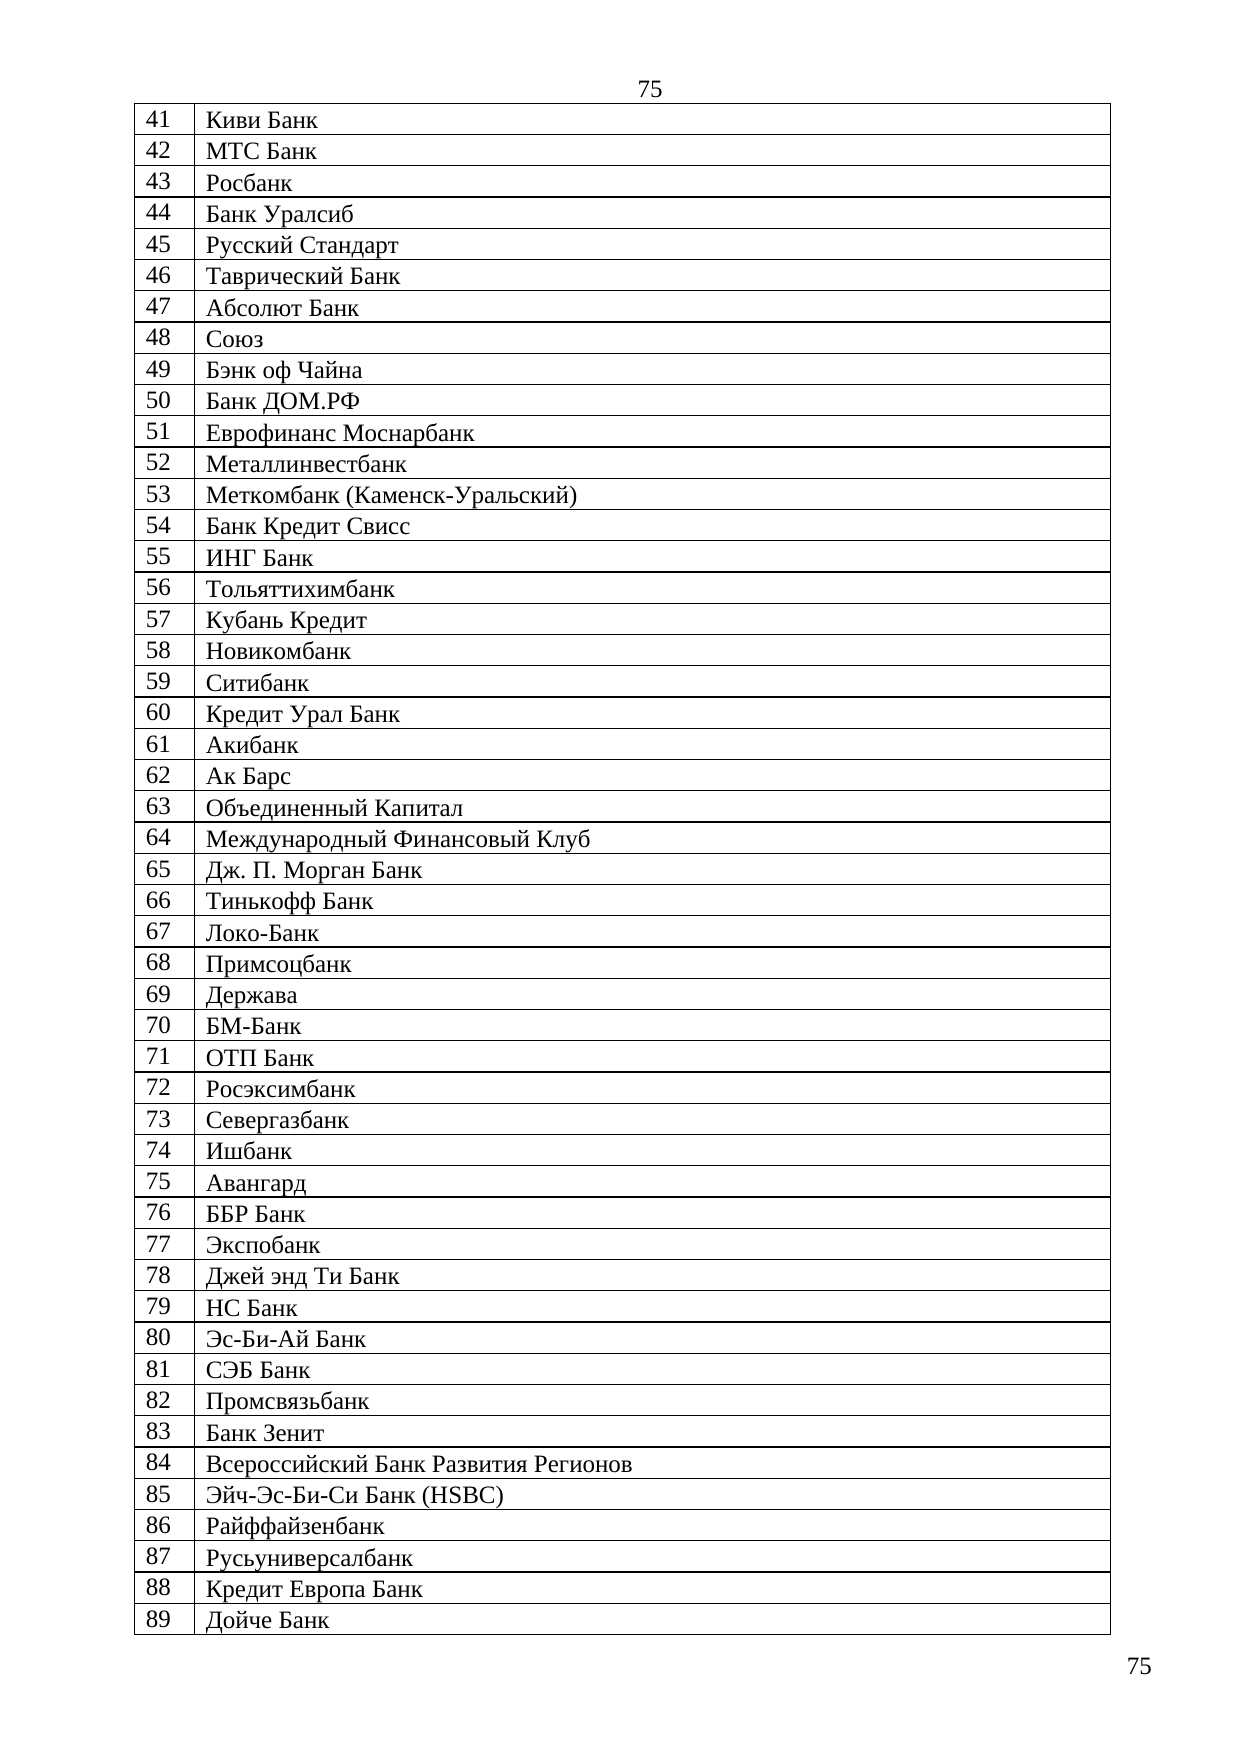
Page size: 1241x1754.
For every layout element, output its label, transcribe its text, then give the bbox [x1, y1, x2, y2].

table_cell Международный Финансовый Клуб [195, 823, 1110, 853]
table_cell Банк Зенит [195, 1416, 1110, 1446]
table_cell 50 [135, 385, 194, 415]
table_cell Кредит Урал Банк [195, 698, 1110, 728]
table_cell Тинькофф Банк [195, 885, 1110, 915]
table_cell 45 [135, 229, 194, 259]
table_cell ОТП Банк [195, 1041, 1110, 1071]
table_cell 88 [135, 1573, 194, 1603]
table_cell 86 [135, 1510, 194, 1540]
table_cell 48 [135, 323, 194, 353]
table_cell 70 [135, 1010, 194, 1040]
table_cell Киви Банк [195, 104, 1110, 134]
table_cell Дойче Банк [195, 1604, 1110, 1634]
table_cell Дж. П. Морган Банк [195, 854, 1110, 884]
table_cell 68 [135, 948, 194, 978]
table_cell 49 [135, 354, 194, 384]
table_cell 55 [135, 541, 194, 571]
table_cell Джей энд Ти Банк [195, 1260, 1110, 1290]
table_cell НС Банк [195, 1291, 1110, 1321]
table_cell МТС Банк [195, 135, 1110, 165]
table_cell Кубань Кредит [195, 604, 1110, 634]
table_cell БМ-Банк [195, 1010, 1110, 1040]
table_cell 64 [135, 823, 194, 853]
table_cell 76 [135, 1198, 194, 1228]
table_cell 57 [135, 604, 194, 634]
table_cell 84 [135, 1448, 194, 1478]
table_cell Банк Уралсиб [195, 198, 1110, 228]
table_cell 61 [135, 729, 194, 759]
table_cell 41 [135, 104, 194, 134]
table_cell Банк ДОМ.РФ [195, 385, 1110, 415]
table_cell 62 [135, 760, 194, 790]
table_cell Абсолют Банк [195, 291, 1110, 321]
table_cell СЭБ Банк [195, 1354, 1110, 1384]
table_cell Еврофинанс Моснарбанк [195, 416, 1110, 446]
table_cell 80 [135, 1323, 194, 1353]
table_cell Русьуниверсалбанк [195, 1541, 1110, 1571]
table_cell 77 [135, 1229, 194, 1259]
table_cell Банк Кредит Свисс [195, 510, 1110, 540]
table_cell Эйч-Эс-Би-Си Банк (HSBC) [195, 1479, 1110, 1509]
table_cell Таврический Банк [195, 260, 1110, 290]
table_cell Меткомбанк (Каменск-Уральский) [195, 479, 1110, 509]
table_cell 72 [135, 1073, 194, 1103]
table_cell 75 [135, 1166, 194, 1196]
table_cell 58 [135, 635, 194, 665]
table_cell Кредит Европа Банк [195, 1573, 1110, 1603]
table_cell 59 [135, 666, 194, 696]
table_cell Объединенный Капитал [195, 791, 1110, 821]
table_cell Примсоцбанк [195, 948, 1110, 978]
table_cell Севергазбанк [195, 1104, 1110, 1134]
table_cell ББР Банк [195, 1198, 1110, 1228]
table_cell Новикомбанк [195, 635, 1110, 665]
table_cell Русский Стандарт [195, 229, 1110, 259]
table_cell Всероссийский Банк Развития Регионов [195, 1448, 1110, 1478]
table_cell 52 [135, 448, 194, 478]
table_cell Авангард [195, 1166, 1110, 1196]
table_cell Промсвязьбанк [195, 1385, 1110, 1415]
table_cell 82 [135, 1385, 194, 1415]
table_cell 89 [135, 1604, 194, 1634]
table_cell 47 [135, 291, 194, 321]
table_cell 63 [135, 791, 194, 821]
table_cell 73 [135, 1104, 194, 1134]
table_cell 67 [135, 916, 194, 946]
table_cell Ишбанк [195, 1135, 1110, 1165]
table_cell 53 [135, 479, 194, 509]
table_cell 79 [135, 1291, 194, 1321]
table_cell 42 [135, 135, 194, 165]
table_cell ИНГ Банк [195, 541, 1110, 571]
table_cell 65 [135, 854, 194, 884]
table_cell Металлинвестбанк [195, 448, 1110, 478]
table_cell 51 [135, 416, 194, 446]
table_cell 83 [135, 1416, 194, 1446]
table_cell Райффайзенбанк [195, 1510, 1110, 1540]
table_cell Росбанк [195, 166, 1110, 196]
table_cell Экспобанк [195, 1229, 1110, 1259]
table_cell 69 [135, 979, 194, 1009]
table_cell 71 [135, 1041, 194, 1071]
table_cell Ситибанк [195, 666, 1110, 696]
table_cell 46 [135, 260, 194, 290]
table_cell 60 [135, 698, 194, 728]
table_cell 66 [135, 885, 194, 915]
table_cell Акибанк [195, 729, 1110, 759]
table_cell Союз [195, 323, 1110, 353]
table_cell 85 [135, 1479, 194, 1509]
table_cell Тольяттихимбанк [195, 573, 1110, 603]
table_cell Бэнк оф Чайна [195, 354, 1110, 384]
table_cell 78 [135, 1260, 194, 1290]
table_cell Ак Барс [195, 760, 1110, 790]
table_cell Держава [195, 979, 1110, 1009]
table_cell 87 [135, 1541, 194, 1571]
table_cell 44 [135, 198, 194, 228]
table_cell 43 [135, 166, 194, 196]
table_cell 74 [135, 1135, 194, 1165]
table_cell Локо-Банк [195, 916, 1110, 946]
table_cell 54 [135, 510, 194, 540]
table_cell 56 [135, 573, 194, 603]
table_cell Росэксимбанк [195, 1073, 1110, 1103]
table_cell 81 [135, 1354, 194, 1384]
table_cell Эс-Би-Ай Банк [195, 1323, 1110, 1353]
